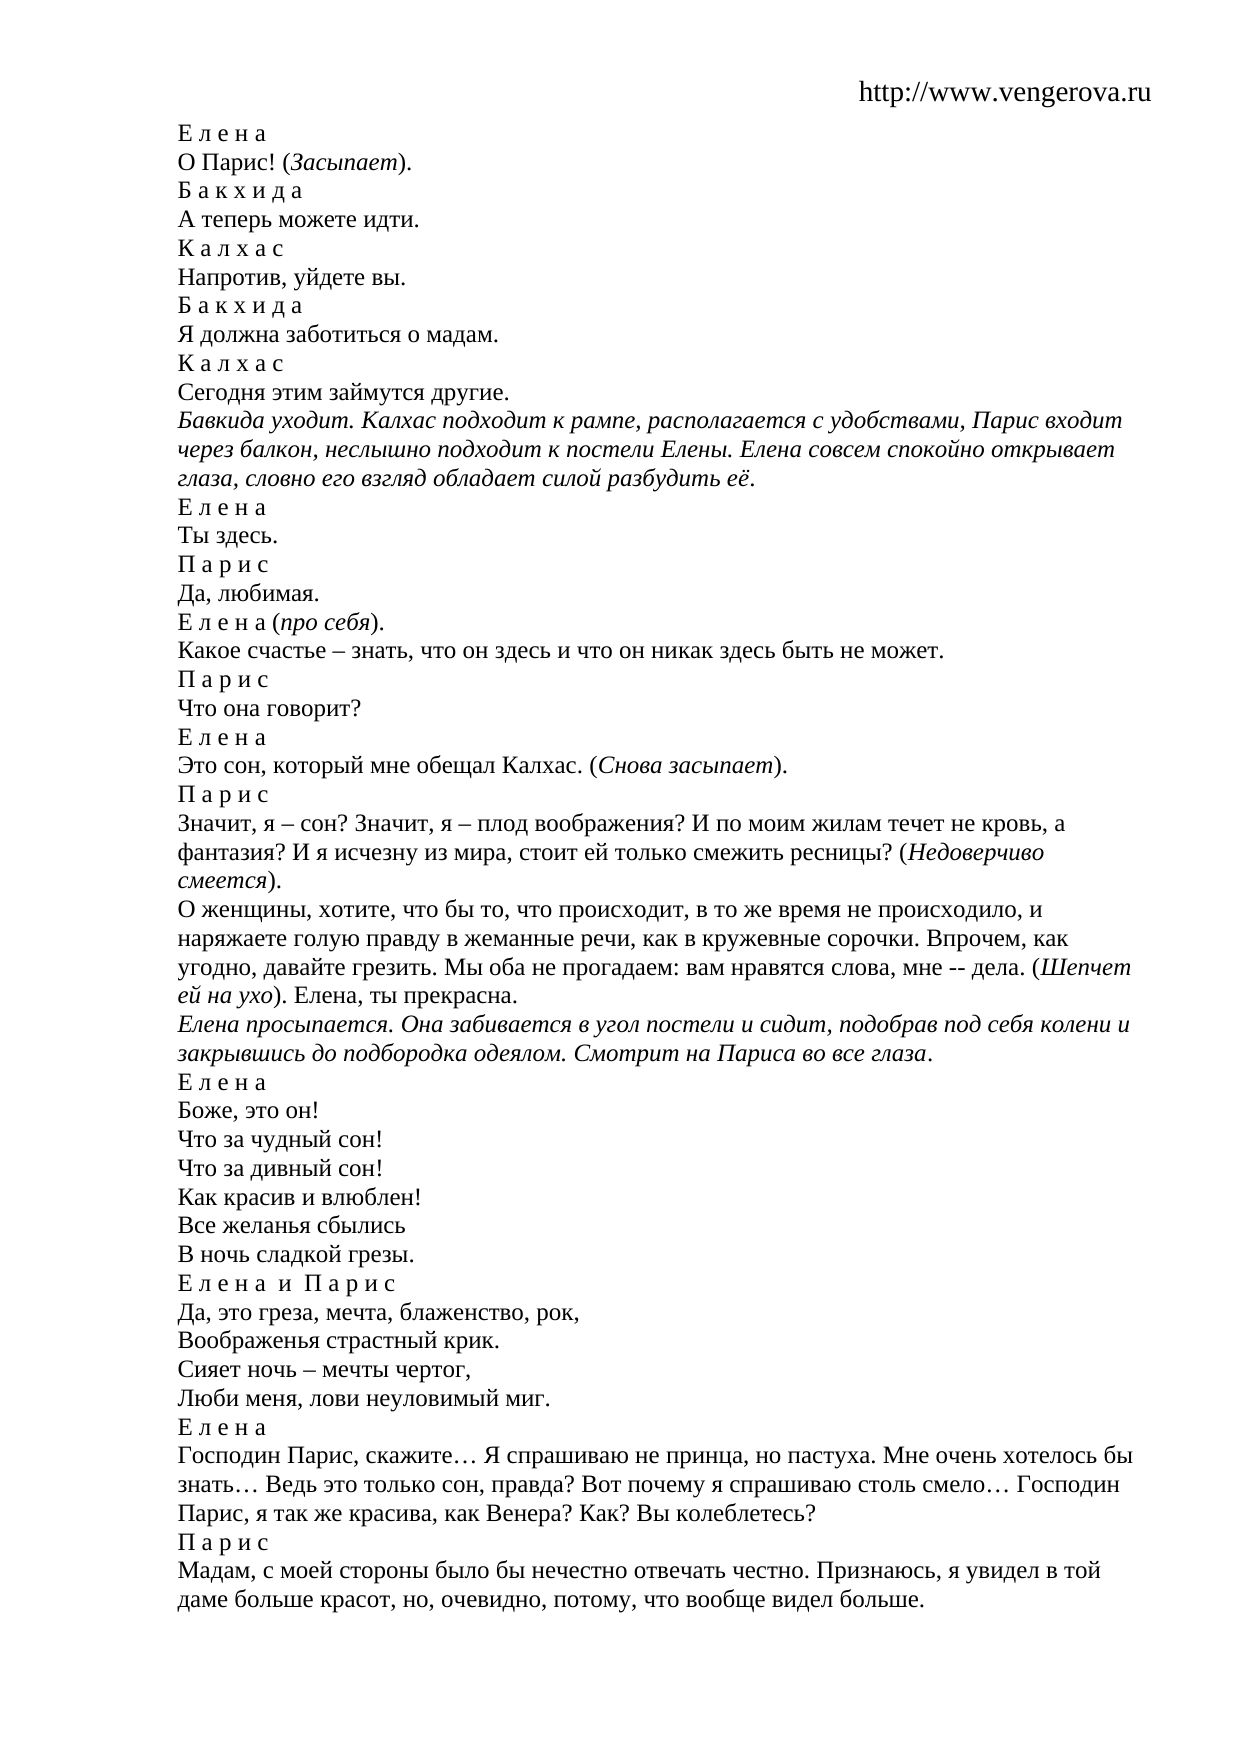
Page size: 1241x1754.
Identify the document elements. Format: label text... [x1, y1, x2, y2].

text Люби меня, лови неуловимый миг. [177, 1383, 1152, 1412]
text Е л е н а [177, 118, 1152, 147]
text Е л е н а (про себя). [177, 607, 1152, 636]
text Е л е н а [177, 1067, 1152, 1096]
text Боже, это он! [177, 1096, 1152, 1124]
text Это сон, который мне обещал Калхас. (Снова засыпает). [177, 751, 1152, 779]
text Значит, я – сон? Значит, я – плод воображения? И по моим жилам течет не кровь, а фантазия? И я исчезну из мира, стоит ей только смежить ресницы? (Недоверчиво смеется). [177, 808, 1152, 894]
text Как красив и влюблен! [177, 1182, 1152, 1211]
text Ты здесь. [177, 521, 1152, 549]
text П а р и с [177, 779, 1152, 808]
text Я должна заботиться о мадам. [177, 319, 1152, 348]
text Воображенья страстный крик. [177, 1326, 1152, 1354]
text Б а к х и д а [177, 176, 1152, 204]
text П а р и с [177, 549, 1152, 578]
text Да, это греза, мечта, блаженство, рок, [177, 1297, 1152, 1326]
text В ночь сладкой грезы. [177, 1239, 1152, 1268]
text Господин Парис, скажите… Я спрашиваю не принца, но пастуха. Мне очень хотелось бы знать… Ведь это только сон, правда? Вот почему я спрашиваю столь смело… Господин Парис, я так же красива, как Венера? Как? Вы колеблетесь? [177, 1441, 1152, 1527]
text О Парис! (Засыпает). [177, 147, 1152, 176]
text Е л е н а [177, 722, 1152, 751]
text Сегодня этим займутся другие. [177, 377, 1152, 406]
text Что за чудный сон! [177, 1124, 1152, 1153]
text Что она говорит? [177, 693, 1152, 722]
text Какое счастье – знать, что он здесь и что он никак здесь быть не может. [177, 636, 1152, 664]
text П а р и с [177, 1527, 1152, 1556]
text А теперь можете идти. [177, 204, 1152, 233]
text Елена просыпается. Она забивается в угол постели и сидит, подобрав под себя колени и закрывшись до подбородка одеялом. Смотрит на Париса во все глаза. [177, 1009, 1152, 1067]
text Е л е н а [177, 1412, 1152, 1441]
text Мадам, с моей стороны было бы нечестно отвечать честно. Признаюсь, я увидел в той даме больше красот, но, очевидно, потому, что вообще видел больше. [177, 1556, 1152, 1613]
text Б а к х и д а [177, 291, 1152, 319]
text П а р и с [177, 664, 1152, 693]
text К а л х а с [177, 233, 1152, 262]
text Е л е н а [177, 492, 1152, 521]
text О женщины, хотите, что бы то, что происходит, в то же время не происходило, и наряжаете голую правду в жеманные речи, как в кружевные сорочки. Впрочем, как угодно, давайте грезить. Мы оба не прогадаем: вам нравятся слова, мне -- дела. (Шепчет ей на ухо). Елена, ты прекрасна. [177, 894, 1152, 1009]
text Напротив, уйдете вы. [177, 262, 1152, 291]
text Е л е н а и П а р и с [177, 1268, 1152, 1297]
text Все желанья сбылись [177, 1211, 1152, 1239]
text К а л х а с [177, 348, 1152, 377]
text Бавкида уходит. Калхас подходит к рампе, располагается с удобствами, Парис входит через балкон, неслышно подходит к постели Елены. Елена совсем спокойно открывает глаза, словно его взгляд обладает силой разбудить её. [177, 406, 1152, 492]
text Что за дивный сон! [177, 1153, 1152, 1182]
text Сияет ночь – мечты чертог, [177, 1354, 1152, 1383]
text Да, любимая. [177, 578, 1152, 607]
